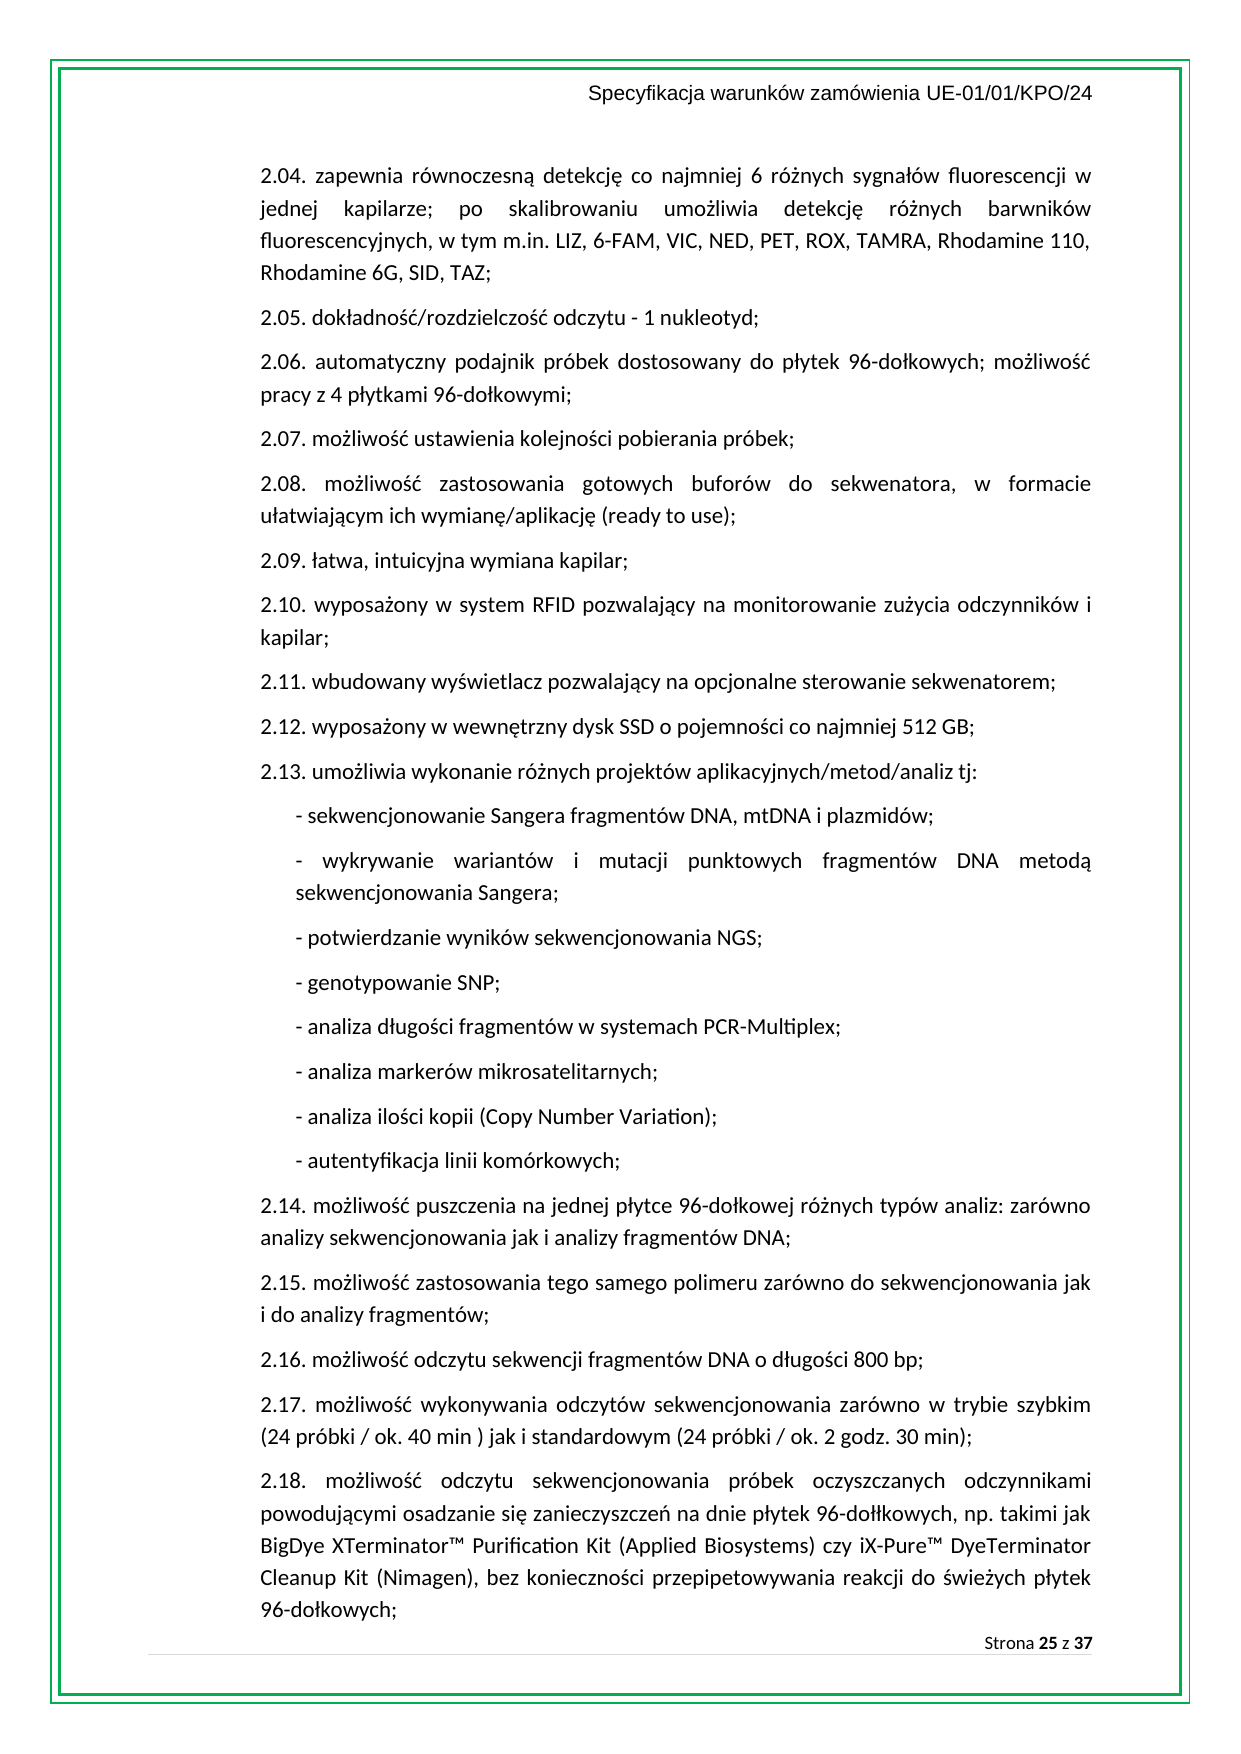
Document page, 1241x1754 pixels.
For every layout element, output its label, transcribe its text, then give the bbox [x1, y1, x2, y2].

text 2.07. możliwość ustawienia kolejności pobierania próbek; [260, 424, 1092, 452]
text 2.17. możliwość wykonywania odczytów sekwencjonowania zarówno w trybie szybkim (24 próbki / ok. 40 min ) jak i standardowym (24 próbki / ok. 2 godz. 30 min); [260, 1390, 1092, 1450]
text 2.13. umożliwia wykonanie różnych projektów aplikacyjnych/metod/analiz tj: [260, 757, 1092, 785]
text 2.11. wbudowany wyświetlacz pozwalający na opcjonalne sterowanie sekwenatorem; [260, 667, 1092, 696]
text 2.16. możliwość odczytu sekwencji fragmentów DNA o długości 800 bp; [260, 1345, 1092, 1373]
text 2.10. wyposażony w system RFID pozwalający na monitorowanie zużycia odczynników i kapilar; [260, 591, 1092, 651]
text - sekwencjonowanie Sangera fragmentów DNA, mtDNA i plazmidów; [295, 802, 1092, 829]
text - analiza markerów mikrosatelitarnych; [295, 1057, 1092, 1085]
text - potwierdzanie wyników sekwencjonowania NGS; [295, 923, 1092, 951]
text 2.09. łatwa, intuicyjna wymiana kapilar; [260, 546, 1092, 574]
text - wykrywanie wariantów i mutacji punktowych fragmentów DNA metodą sekwencjonowania Sangera; [295, 846, 1092, 906]
text 2.04. zapewnia równoczesną detekcję co najmniej 6 różnych sygnałów fluorescencji w jednej kapilarze; po skalibrowaniu umożliwia detekcję różnych barwników fluorescencyjnych, w tym m.in. LIZ, 6-FAM, VIC, NED, PET, ROX, TAMRA, Rhodamine 110, Rhodamine 6G, SID, TAZ; [260, 162, 1092, 286]
text - autentyfikacja linii komórkowych; [295, 1147, 1092, 1174]
text 2.05. dokładność/rozdzielczość odczytu - 1 nukleotyd; [260, 303, 1092, 331]
text - analiza długości fragmentów w systemach PCR-Multiplex; [295, 1012, 1092, 1041]
text 2.06. automatyczny podajnik próbek dostosowany do płytek 96-dołkowych; możliwość pracy z 4 płytkami 96-dołkowymi; [260, 347, 1092, 408]
text 2.08. możliwość zastosowania gotowych buforów do sekwenatora, w formacie ułatwiającym ich wymianę/aplikację (ready to use); [260, 469, 1092, 529]
text 2.12. wyposażony w wewnętrzny dysk SSD o pojemności co najmniej 512 GB; [260, 712, 1092, 740]
text 2.18. możliwość odczytu sekwencjonowania próbek oczyszczanych odczynnikami powodującymi osadzanie się zanieczyszczeń na dnie płytek 96-dołłkowych, np. takimi jak BigDye XTerminator™ Purification Kit (Applied Biosystems) czy iX-Pure™ DyeTerminator Cleanup Kit (Nimagen), bez konieczności przepipetowywania reakcji do świeżych płytek 96-dołkowych; [260, 1467, 1092, 1623]
text - analiza ilości kopii (Copy Number Variation); [295, 1102, 1092, 1130]
text 2.14. możliwość puszczenia na jednej płytce 96-dołkowej różnych typów analiz: zarówno analizy sekwencjonowania jak i analizy fragmentów DNA; [260, 1191, 1092, 1251]
text - genotypowanie SNP; [295, 968, 1092, 996]
text 2.15. możliwość zastosowania tego samego polimeru zarówno do sekwencjonowania jak i do analizy fragmentów; [260, 1268, 1092, 1328]
